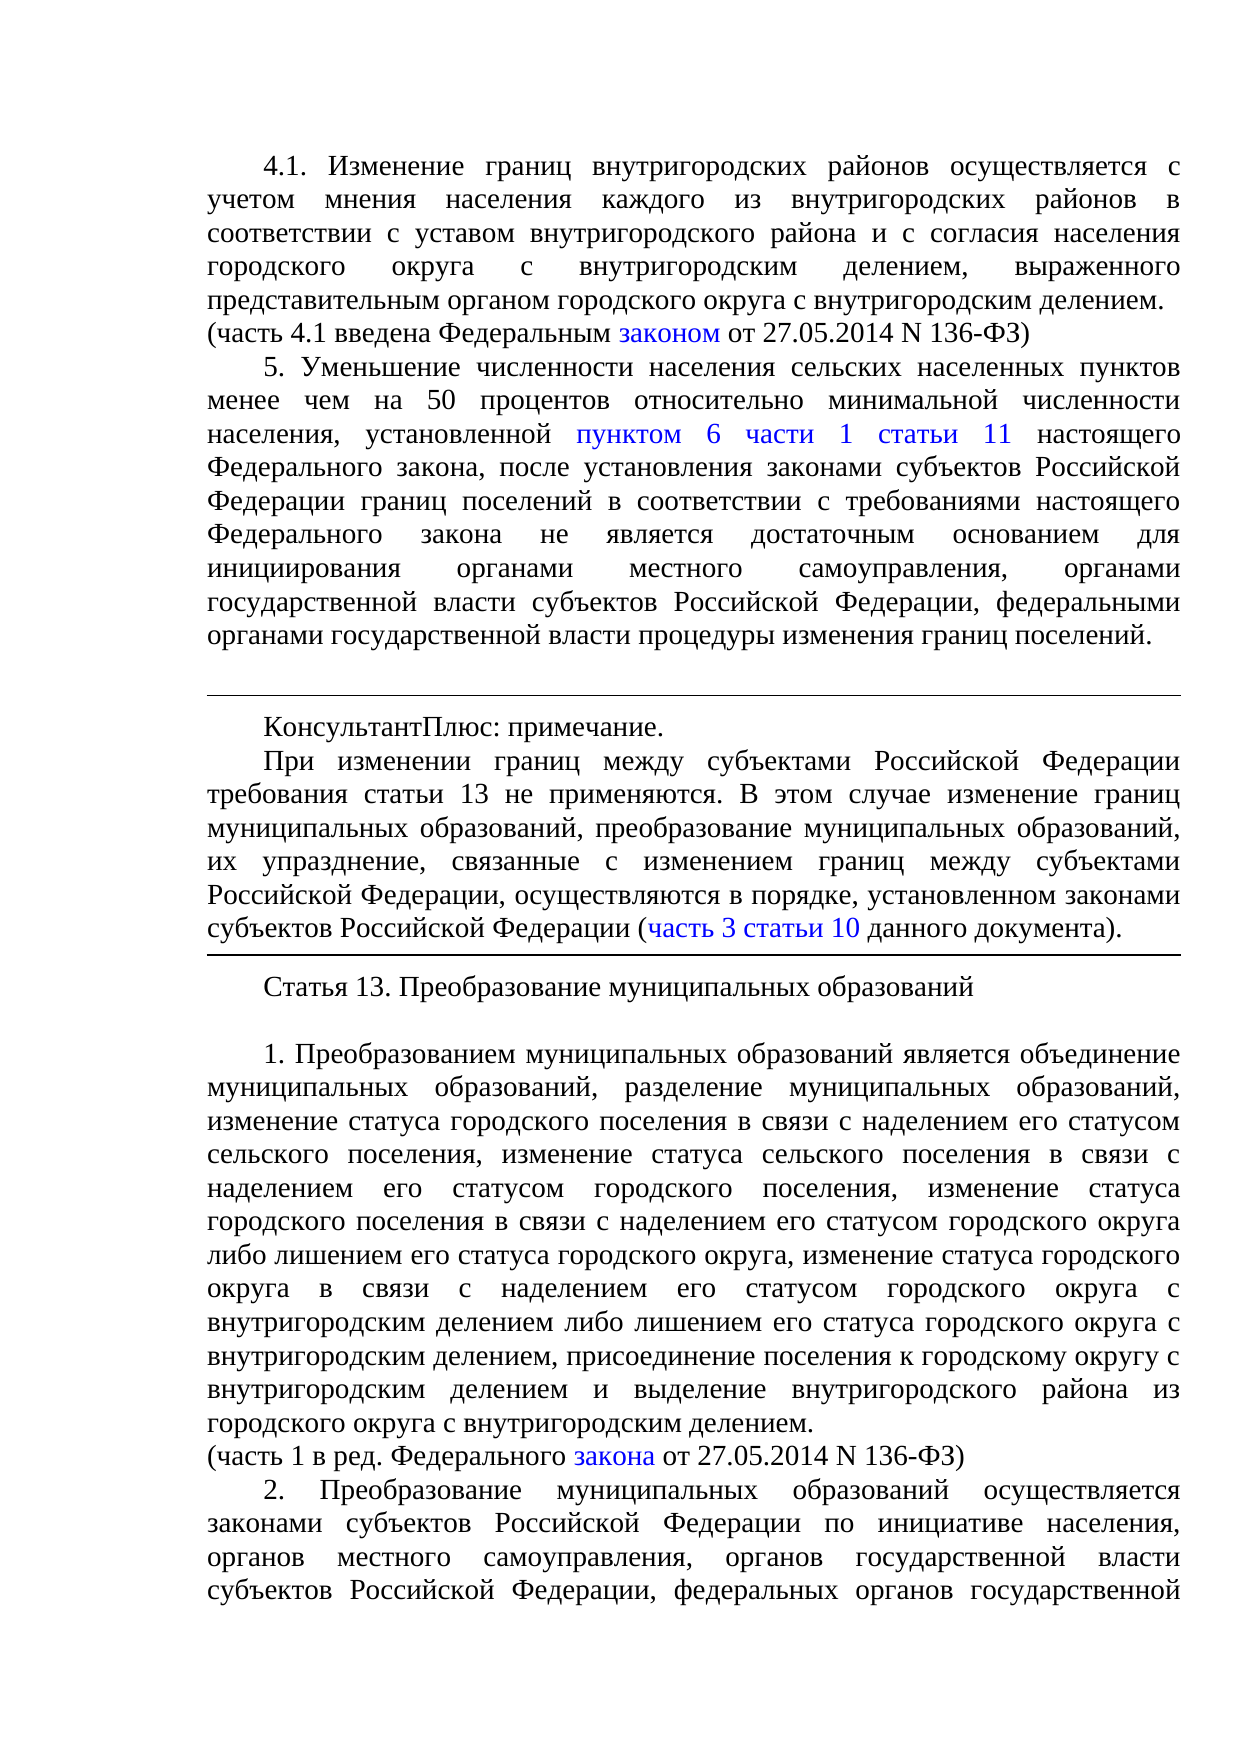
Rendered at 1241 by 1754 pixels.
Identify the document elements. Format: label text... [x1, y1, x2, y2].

text (часть 4.1 введена Федеральным законом от 27.05.2014 N 136-ФЗ) [207, 315, 1181, 349]
text 1. Преобразованием муниципальных образований является объединение муниципальных образований, разделение муниципальных образований, изменение статуса городского поселения в связи с наделением его статусом сельского поселения, изменение статуса сельского поселения в связи с наделением его статусом городского поселения, изменение статуса городского поселения в связи с наделением его статусом городского округа либо лишением его статуса городского округа, изменение статуса городского округа в связи с наделением его статусом городского округа с внутригородским делением либо лишением его статуса городского округа с внутригородским делением, присоединение поселения к городскому округу с внутригородским делением и выделение внутригородского района из городского округа с внутригородским делением. [207, 1036, 1181, 1438]
text 4.1. Изменение границ внутригородских районов осуществляется с учетом мнения населения каждого из внутригородских районов в соответствии с уставом внутригородского района и с согласия населения городского округа с внутригородским делением, выраженного представительным органом городского округа с внутригородским делением. [207, 148, 1181, 315]
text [207, 1472, 1181, 1606]
text Статья 13. Преобразование муниципальных образований [207, 969, 1181, 1002]
text 5. Уменьшение численности населения сельских населенных пунктов менее чем на 50 процентов относительно минимальной численности населения, установленной пунктом 6 части 1 статьи 11 настоящего Федерального закона, после установления законами субъектов Российской Федерации границ поселений в соответствии с требованиями настоящего Федерального закона не является достаточным основанием для инициирования органами местного самоуправления, органами государственной власти субъектов Российской Федерации, федеральными органами государственной власти процедуры изменения границ поселений. [207, 349, 1181, 651]
text (часть 1 в ред. Федерального закона от 27.05.2014 N 136-ФЗ) [207, 1438, 1181, 1472]
text При изменении границ между субъектами Российской Федерации требования статьи 13 не применяются. В этом случае изменение границ муниципальных образований, преобразование муниципальных образований, их упразднение, связанные с изменением границ между субъектами Российской Федерации, осуществляются в порядке, установленном законами субъектов Российской Федерации (часть 3 статьи 10 данного документа). [207, 743, 1181, 944]
text КонсультантПлюс: примечание. [207, 709, 1181, 743]
